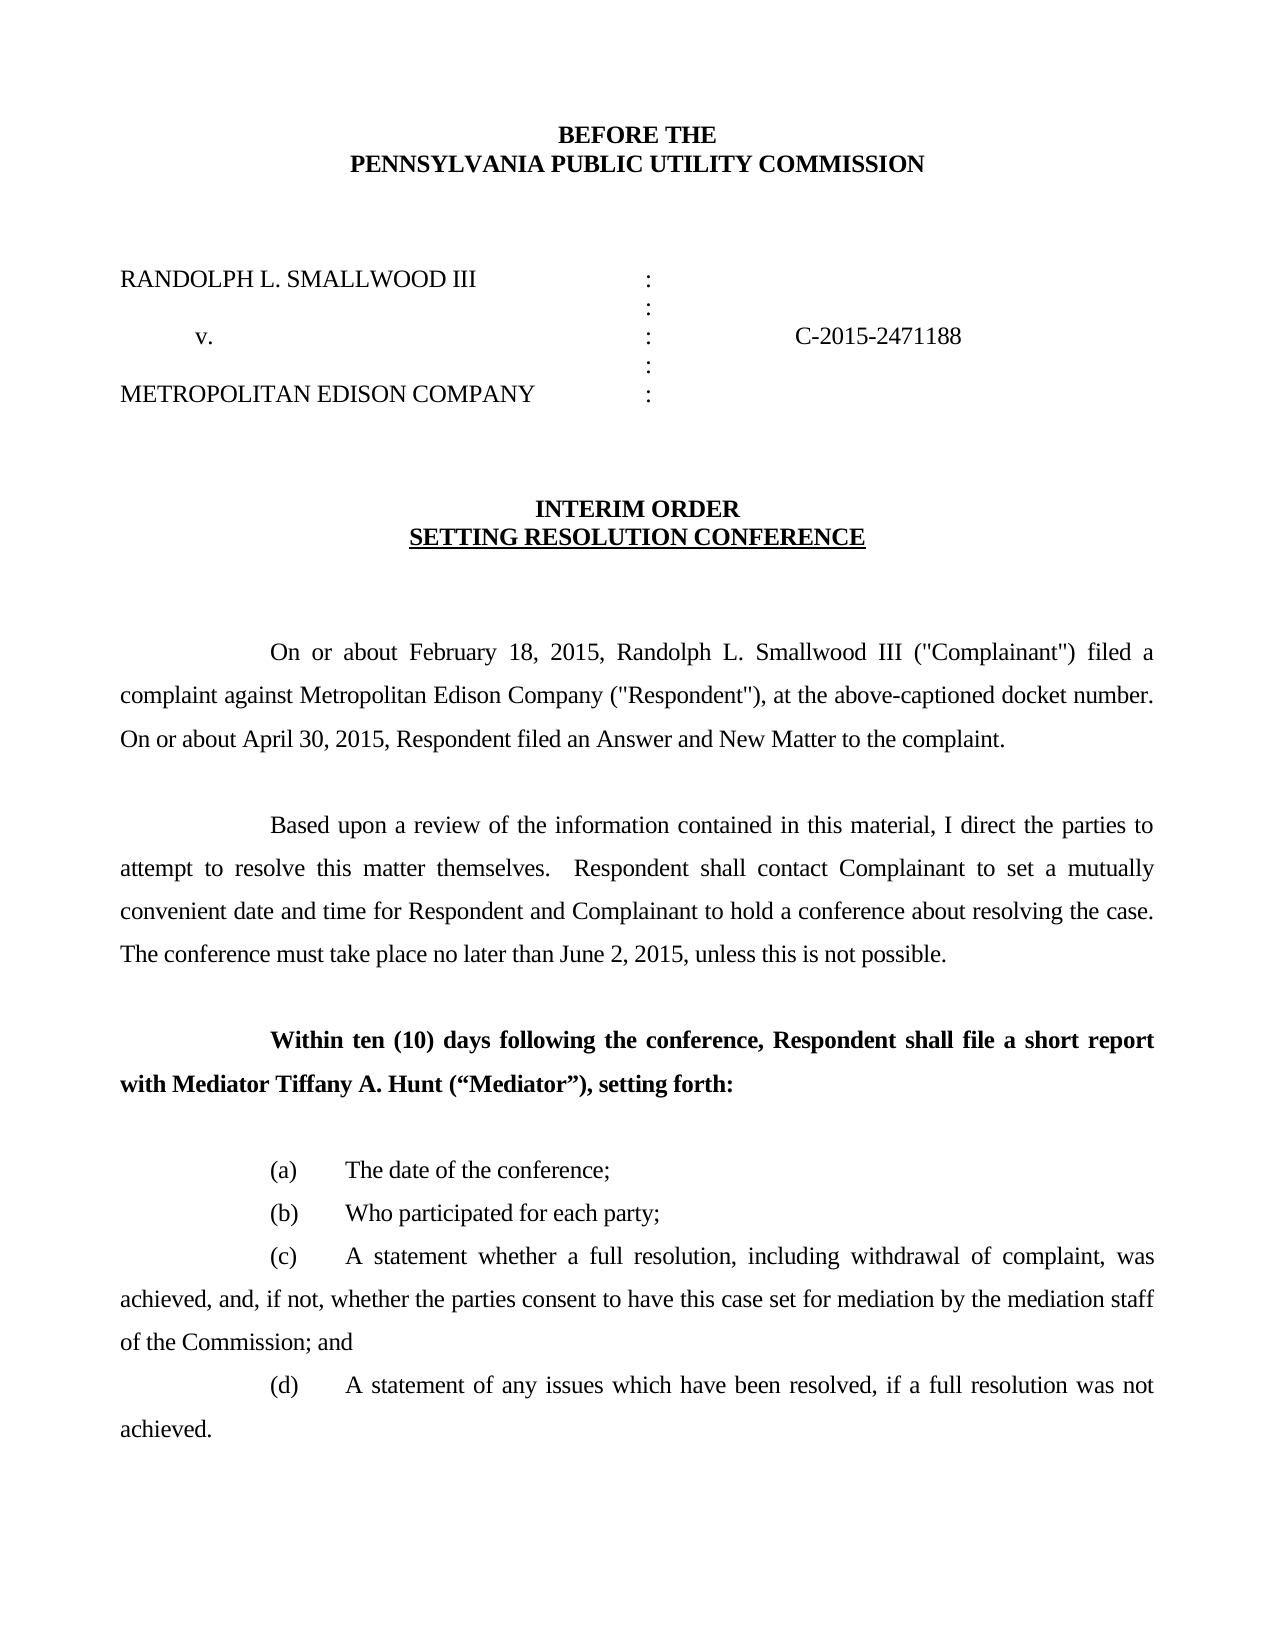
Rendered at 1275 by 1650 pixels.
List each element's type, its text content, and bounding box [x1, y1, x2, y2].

text (d) A statement of any issues which have been resolved, if a full resolution was not achieved. [120, 1371, 1155, 1442]
text : [120, 350, 1155, 379]
text PUBLIC UTILITY COMMISSION [120, 149, 1155, 177]
text On or about February 18, 2015, Randolph L. Smallwood III ("Complainant") filed a complaint against Metropolitan Edison Company ("Respondent"), at the above-captioned docket number. On or about April 30, 2015, Respondent filed an Answer and New Matter to the complaint. [120, 637, 1155, 752]
text BEFORE THE [120, 120, 1155, 149]
text Randolph L. Smallwood III : [120, 264, 1155, 292]
text SETTING RESOLUTION CONFERENCE [120, 522, 1155, 551]
text Within ten (10) days following the conference, Respondent shall file a short report with Mediator Tiffany A. Hunt (“Mediator”), setting forth: [120, 1026, 1155, 1097]
text : [120, 292, 1155, 321]
text (a) The date of the conference; [120, 1155, 1155, 1184]
text Based upon a review of the information contained in this material, I direct the parties to attempt to resolve this matter themselves. Respondent shall contact Complainant to set a mutually convenient date and time for Respondent and Complainant to hold a conference about resolving the case. The conference must take place no later than June 2, 2015, unless this is not possible. [120, 810, 1155, 968]
text INTERIM ORDER [120, 494, 1155, 522]
text (c) A statement whether a full resolution, including withdrawal of complaint, was achieved, and, if not, whether the parties consent to have this case set for mediation by the mediation staff of the Commission; and [120, 1241, 1155, 1356]
text v. : C-2015-2471188 [120, 321, 1155, 350]
text (b) Who participated for each party; [120, 1198, 1155, 1227]
text Metropolitan Edison Company : [120, 379, 1155, 407]
